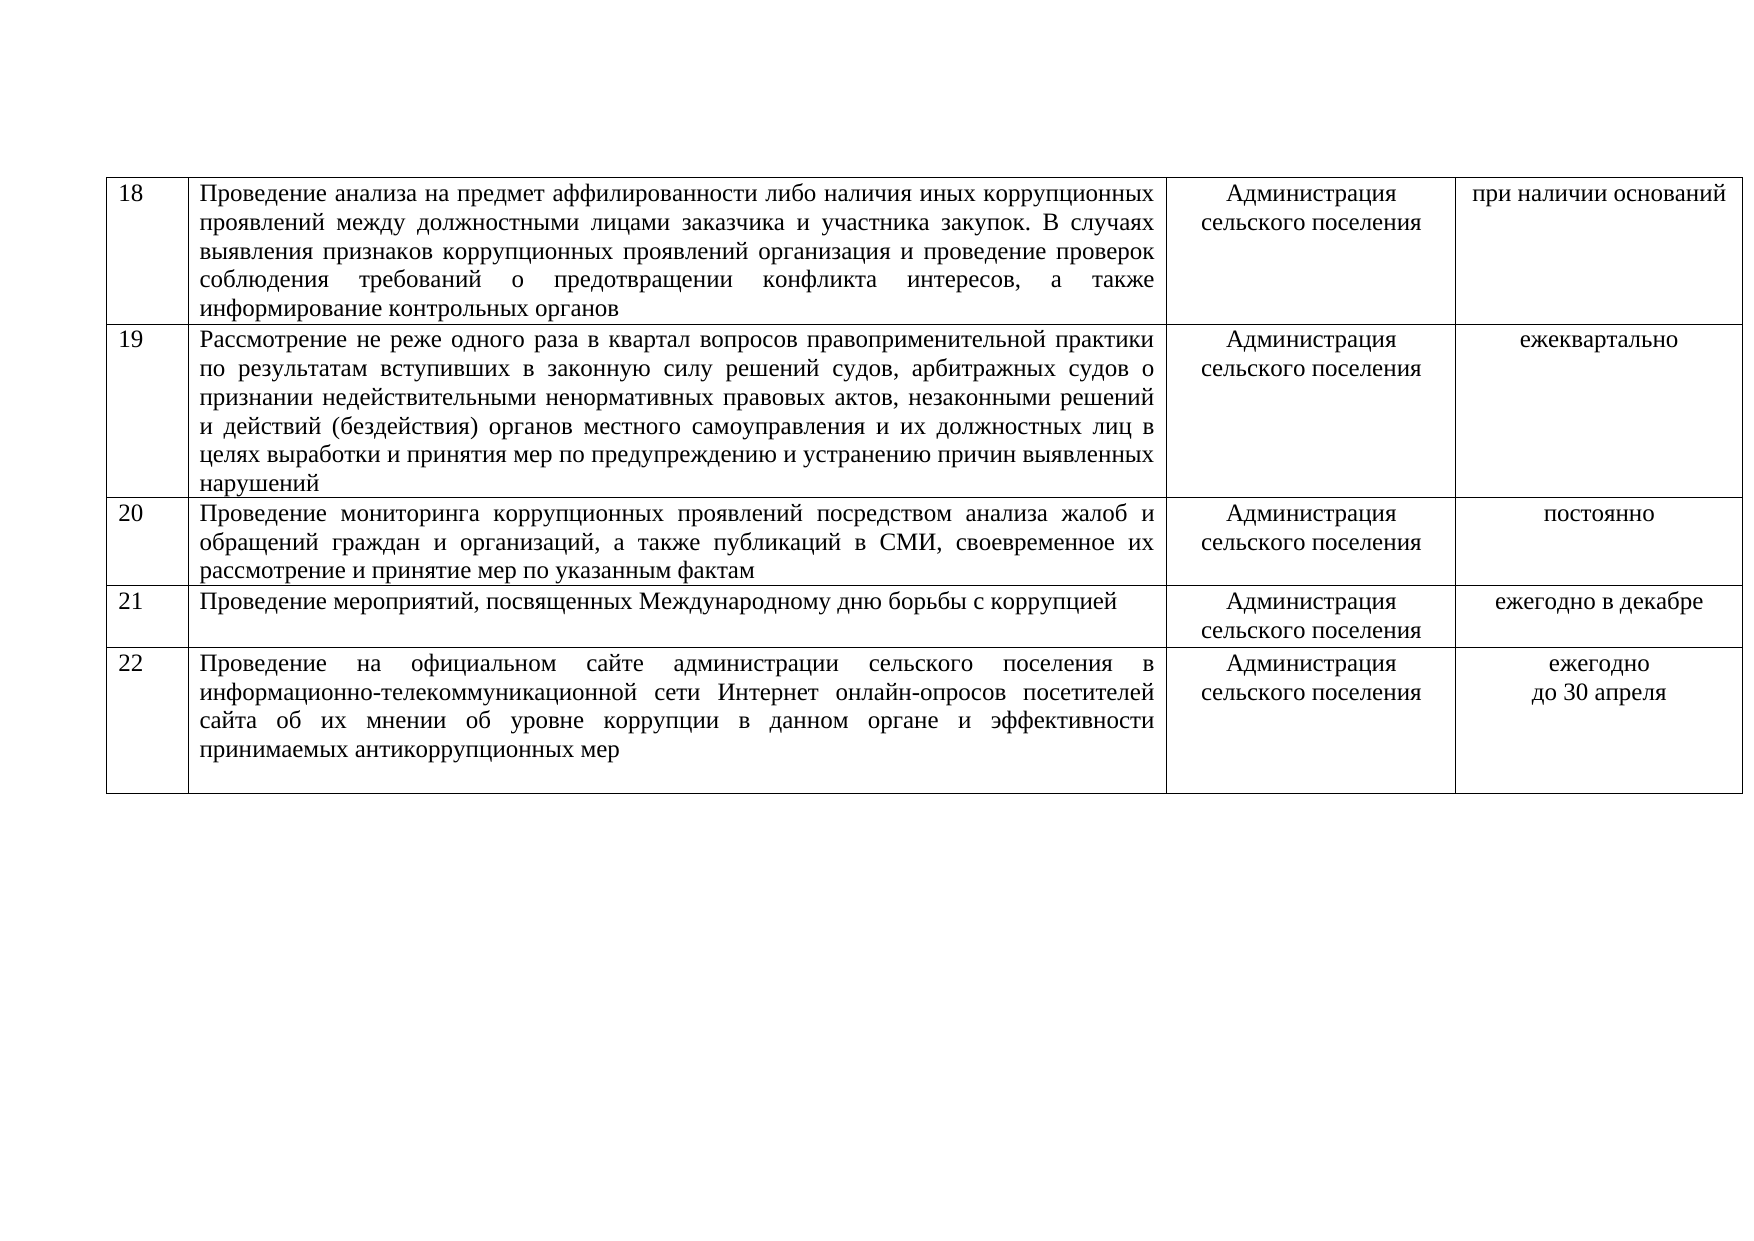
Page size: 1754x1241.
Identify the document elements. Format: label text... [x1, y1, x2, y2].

table_cell 21 [107, 586, 188, 647]
table_cell 19 [107, 325, 188, 497]
table_cell ежегодно в декабре [1456, 586, 1742, 647]
table_cell ежеквартально [1456, 325, 1742, 497]
table_cell Проведение на официальном сайте администрации сельского поселения в информационно-телекоммуникационной сети Интернет онлайн-опросов посетителей сайта об их мнении об уровне коррупции в данном органе и эффективности принимаемых антикоррупционных мер [189, 648, 1166, 793]
table_cell постоянно [1456, 498, 1742, 585]
table_cell Администрация сельского поселения [1167, 586, 1455, 647]
table_cell Проведение мониторинга коррупционных проявлений посредством анализа жалоб и обращений граждан и организаций, а также публикаций в СМИ, своевременное их рассмотрение и принятие мер по указанным фактам [189, 498, 1166, 585]
table_cell Проведение анализа на предмет аффилированности либо наличия иных коррупционных проявлений между должностными лицами заказчика и участника закупок. В случаях выявления признаков коррупционных проявлений организация и проведение проверок соблюдения требований о предотвращении конфликта интересов, а также информирование контрольных органов [189, 178, 1166, 323]
table_cell Рассмотрение не реже одного раза в квартал вопросов правоприменительной практики по результатам вступивших в законную силу решений судов, арбитражных судов о признании недействительными ненормативных правовых актов, незаконными решений и действий (бездействия) органов местного самоуправления и их должностных лиц в целях выработки и принятия мер по предупреждению и устранению причин выявленных нарушений [189, 325, 1166, 497]
table_cell 20 [107, 498, 188, 585]
table_cell Администрация сельского поселения [1167, 325, 1455, 497]
table_cell Администрация сельского поселения [1167, 178, 1455, 323]
table_cell Проведение мероприятий, посвященных Международному дню борьбы с коррупцией [189, 586, 1166, 647]
table_cell при наличии оснований [1456, 178, 1742, 323]
table_cell Администрация сельского поселения [1167, 498, 1455, 585]
table_cell ежегодно до 30 апреля [1456, 648, 1742, 793]
table_cell Администрация сельского поселения [1167, 648, 1455, 793]
table_cell 22 [107, 648, 188, 793]
table_cell 18 [107, 178, 188, 323]
